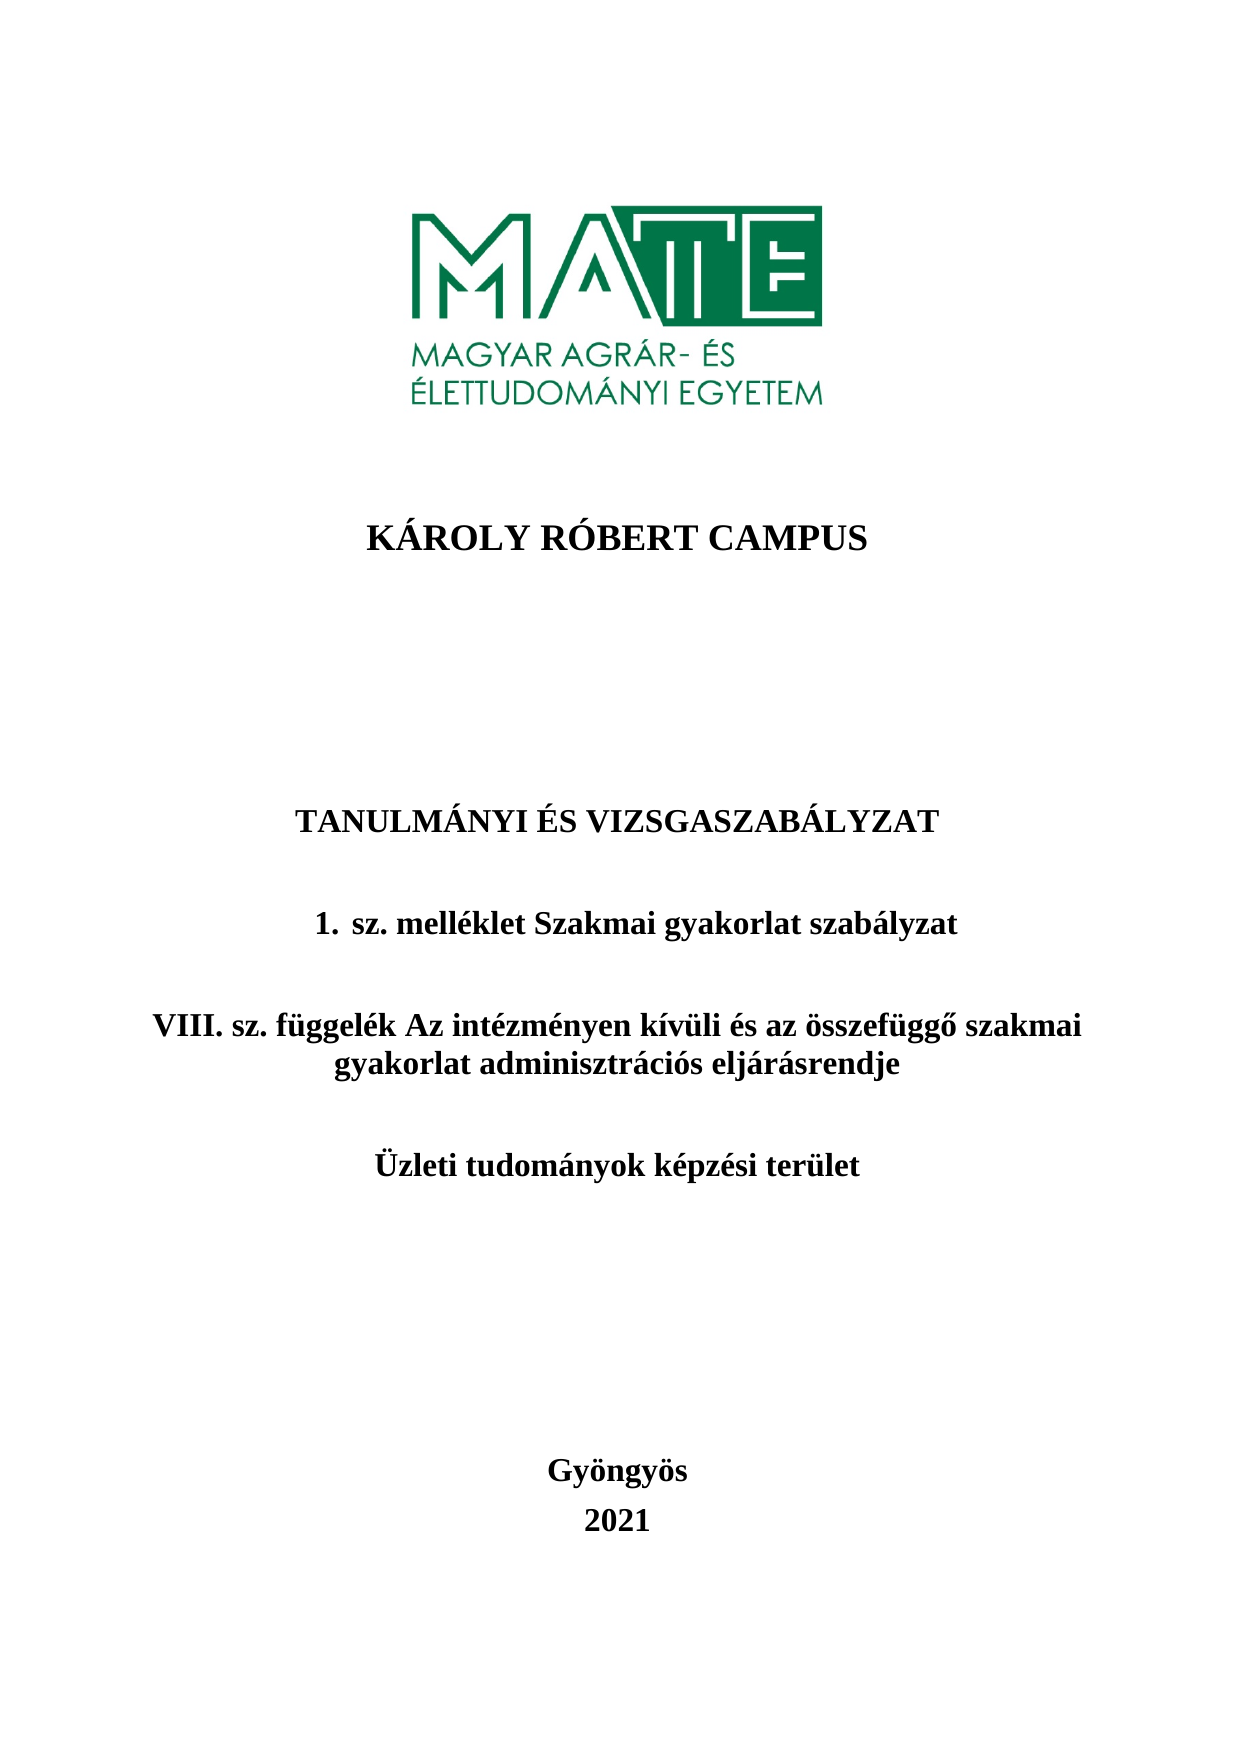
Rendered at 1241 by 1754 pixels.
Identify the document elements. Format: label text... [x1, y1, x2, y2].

text KÁROLY RÓBERT CAMPUS [124, 516, 1110, 559]
text Tanulmányi és Vizsgaszabályzat [124, 802, 1110, 840]
text VIII. sz. függelék Az intézményen kívüli és az összefüggő szakmai gyakorlat adminisztrációs eljárásrendje [124, 1005, 1110, 1082]
list sz. melléklet Szakmai gyakorlat szabályzat [162, 903, 1110, 942]
text Üzleti tudományok képzési terület [124, 1145, 1110, 1183]
text 2021 [124, 1501, 1110, 1539]
picture [306, 107, 929, 504]
text Gyöngyös [124, 1450, 1110, 1488]
